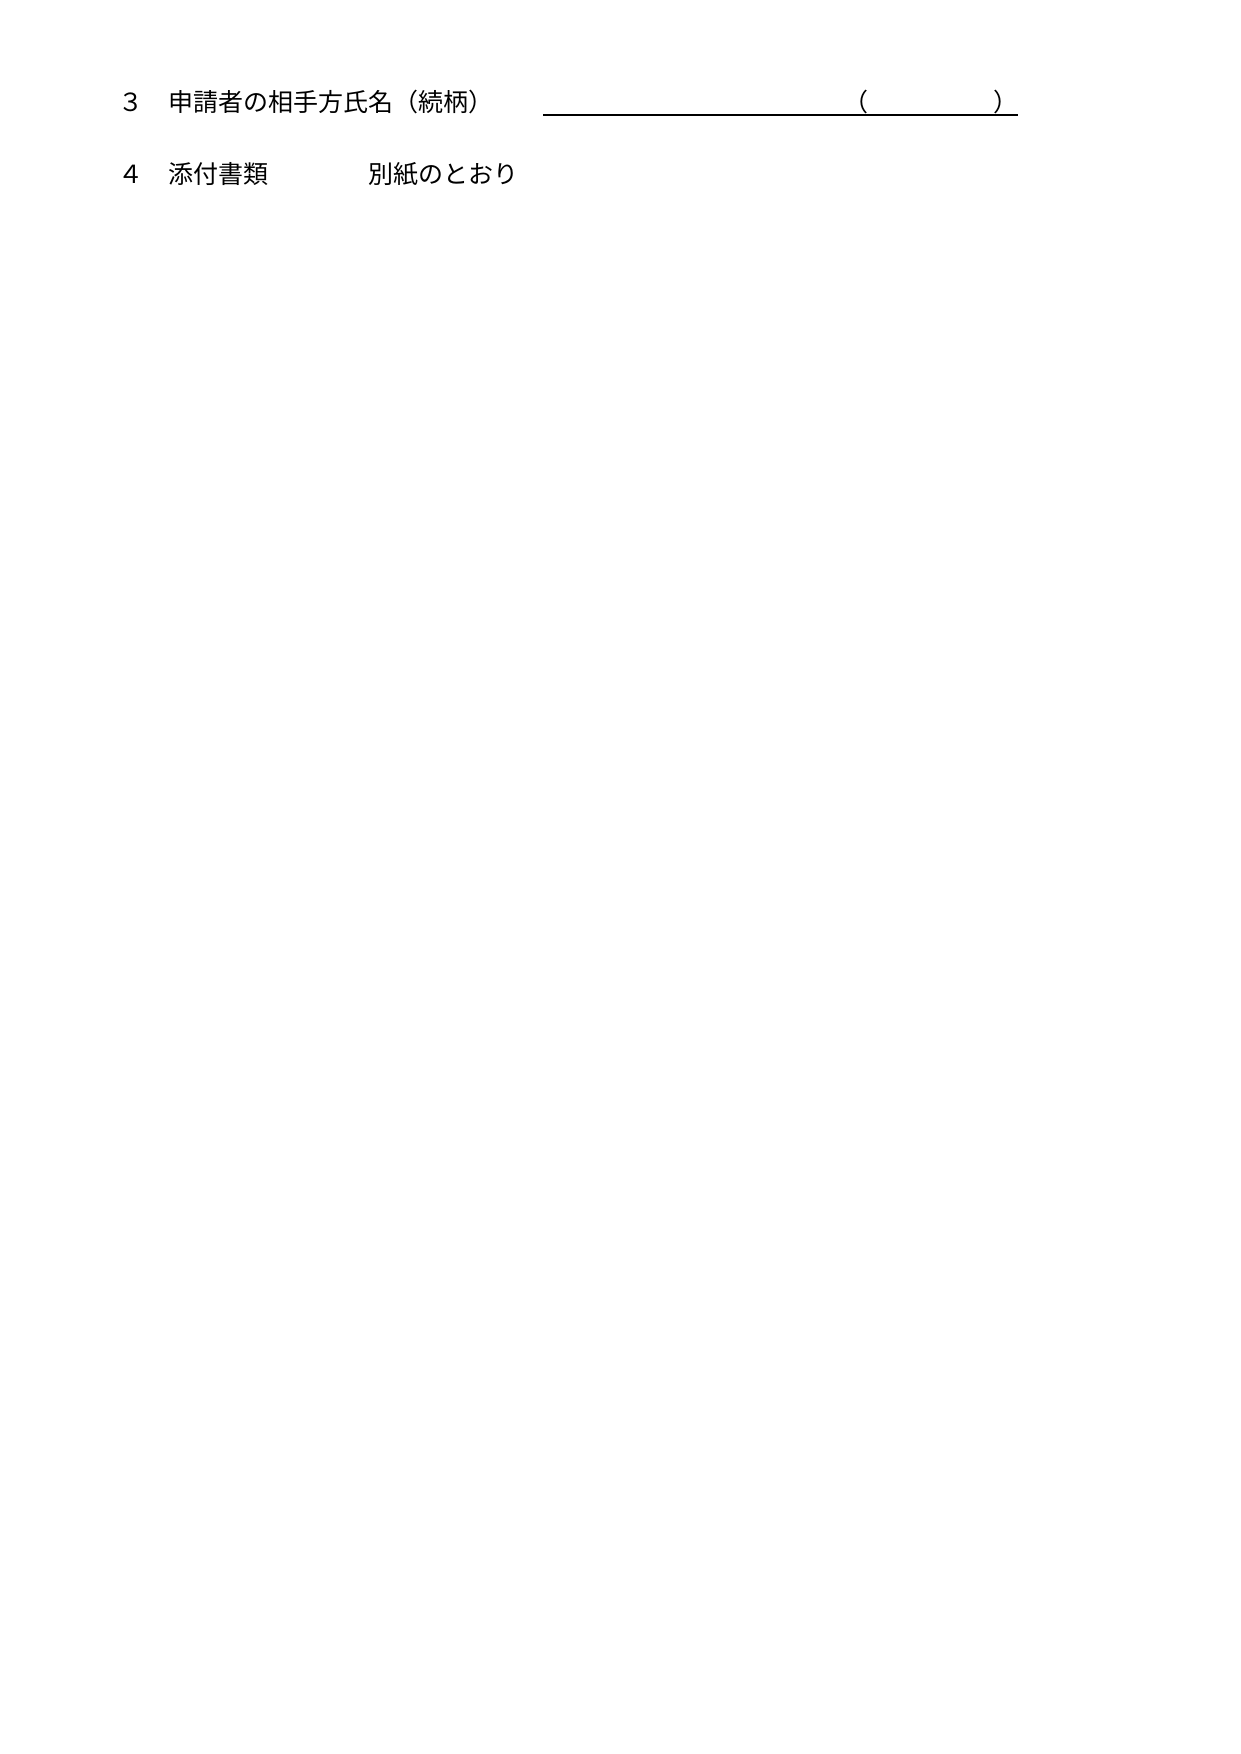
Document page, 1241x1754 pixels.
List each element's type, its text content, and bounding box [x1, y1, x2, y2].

text ３ 申請者の相手方氏名（続柄） （ ） [118, 83, 1128, 119]
text ４ 添付書類 別紙のとおり [118, 155, 1128, 191]
